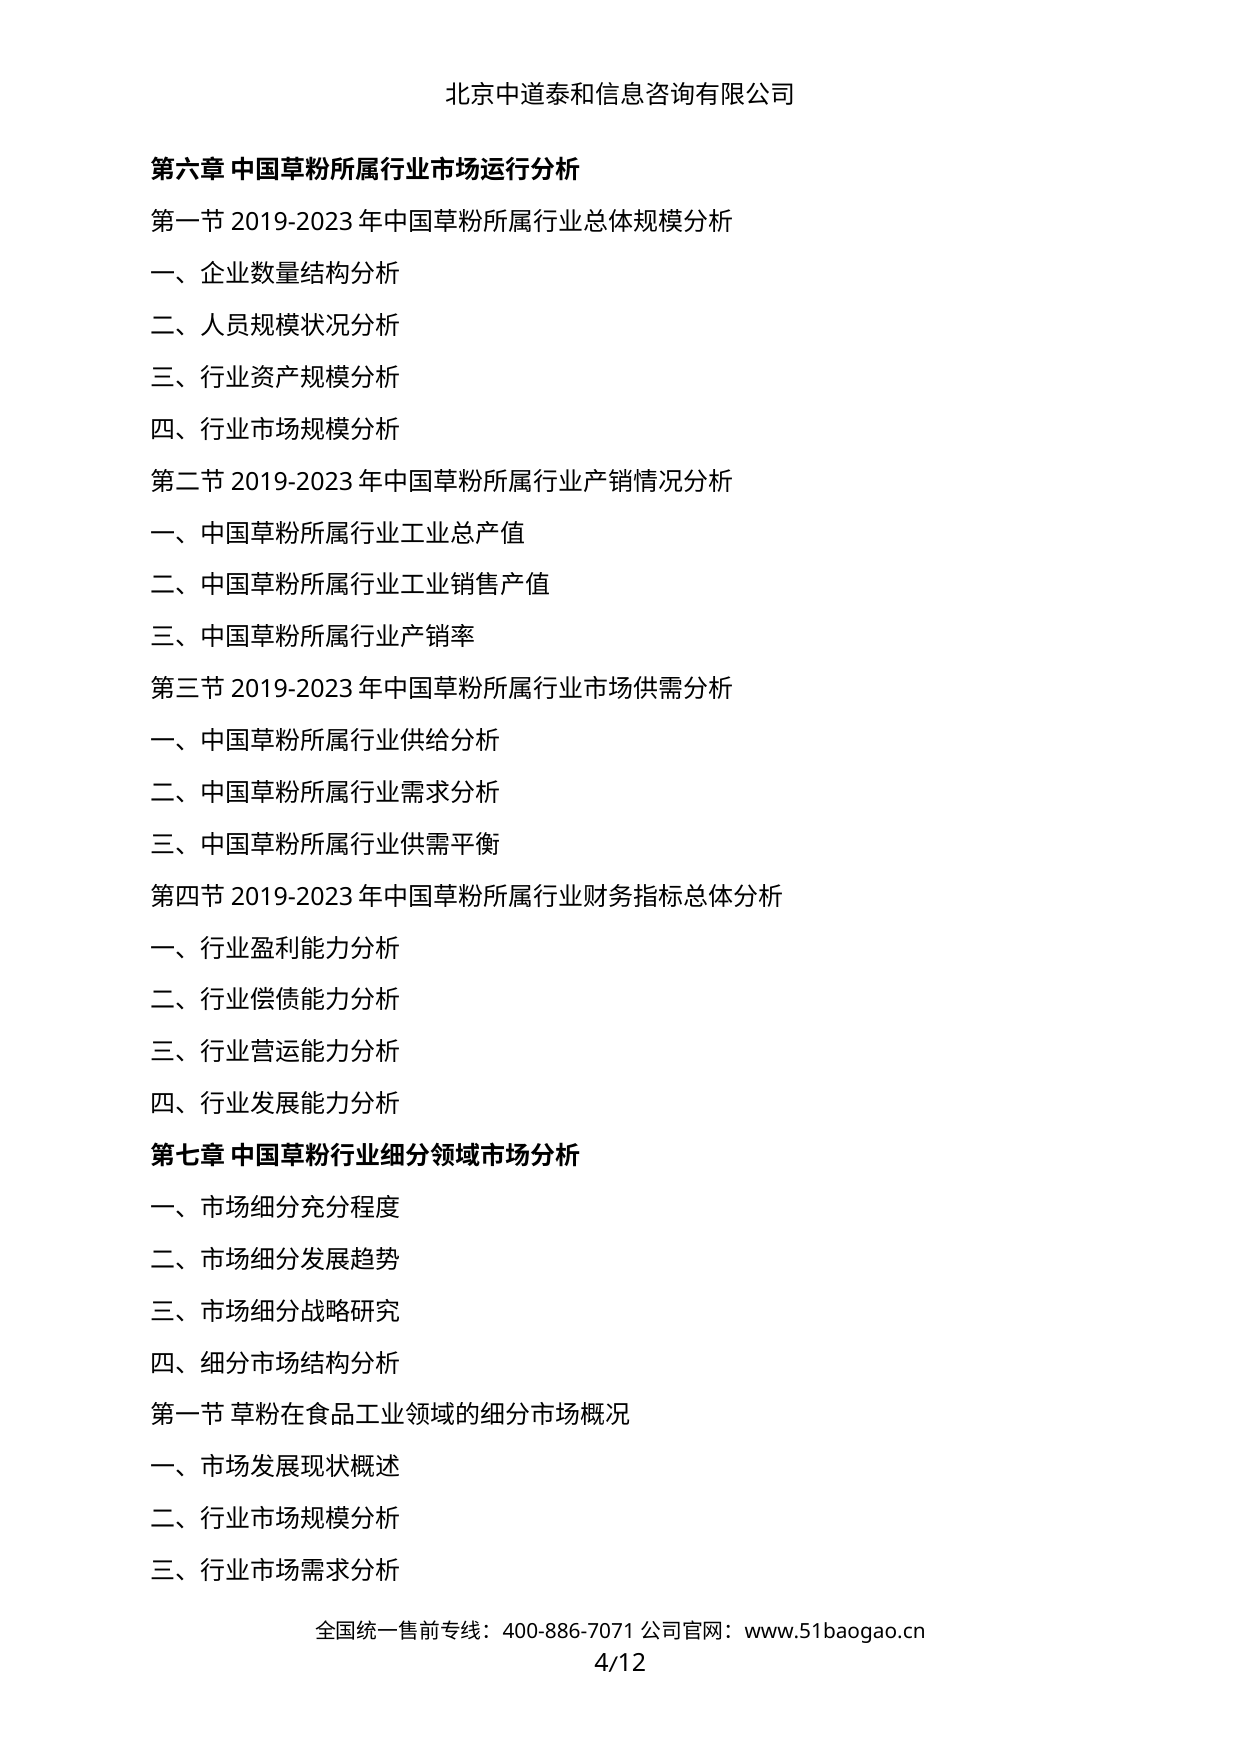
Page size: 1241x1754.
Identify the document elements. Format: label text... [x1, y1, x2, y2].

text 三、行业营运能力分析 [150, 1032, 1090, 1068]
text 一、中国草粉所属行业工业总产值 [150, 513, 1090, 549]
text 三、中国草粉所属行业产销率 [150, 617, 1090, 653]
text 第二节 2019-2023年中国草粉所属行业产销情况分析 [150, 461, 1090, 497]
text 二、人员规模状况分析 [150, 306, 1090, 342]
text 三、行业资产规模分析 [150, 357, 1090, 394]
text 二、行业偿债能力分析 [150, 980, 1090, 1016]
text 二、中国草粉所属行业工业销售产值 [150, 565, 1090, 601]
text 一、行业盈利能力分析 [150, 928, 1090, 964]
text 三、行业市场需求分析 [150, 1551, 1090, 1587]
text 一、中国草粉所属行业供给分析 [150, 721, 1090, 757]
text 第三节 2019-2023年中国草粉所属行业市场供需分析 [150, 669, 1090, 705]
text 二、行业市场规模分析 [150, 1499, 1090, 1535]
text 一、市场发展现状概述 [150, 1447, 1090, 1483]
text 第四节 2019-2023年中国草粉所属行业财务指标总体分析 [150, 876, 1090, 912]
text 第一节 草粉在食品工业领域的细分市场概况 [150, 1395, 1090, 1431]
text 第七章 中国草粉行业细分领域市场分析 [150, 1136, 1090, 1172]
text 四、细分市场结构分析 [150, 1343, 1090, 1379]
text 三、中国草粉所属行业供需平衡 [150, 824, 1090, 861]
text 第一节 2019-2023年中国草粉所属行业总体规模分析 [150, 202, 1090, 238]
text 二、中国草粉所属行业需求分析 [150, 772, 1090, 809]
text 四、行业发展能力分析 [150, 1084, 1090, 1120]
text 四、行业市场规模分析 [150, 409, 1090, 446]
text 第六章 中国草粉所属行业市场运行分析 [150, 150, 1090, 186]
text 二、市场细分发展趋势 [150, 1239, 1090, 1276]
text 一、企业数量结构分析 [150, 254, 1090, 290]
text 三、市场细分战略研究 [150, 1291, 1090, 1327]
text 一、市场细分充分程度 [150, 1187, 1090, 1224]
